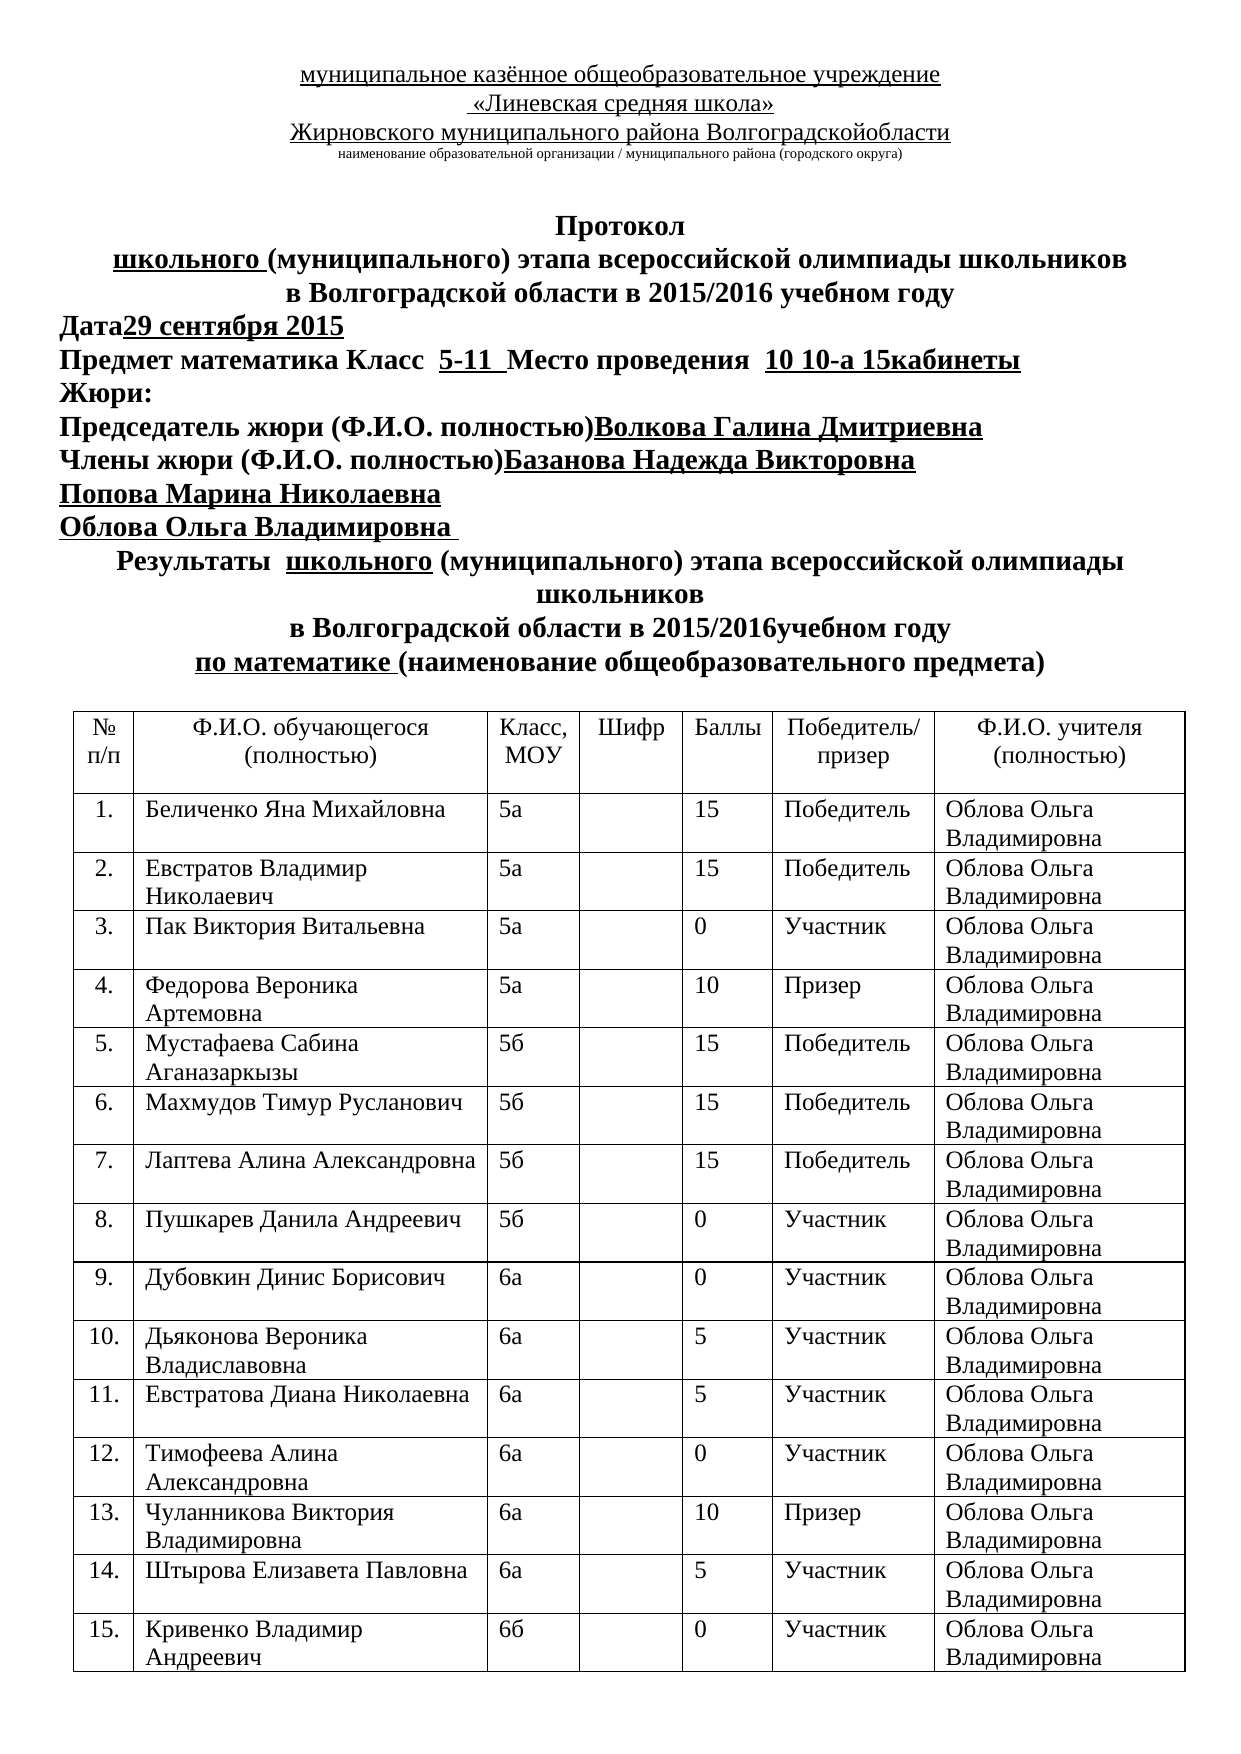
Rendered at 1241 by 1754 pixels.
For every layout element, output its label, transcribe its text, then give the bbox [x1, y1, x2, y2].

text Протокол [59, 208, 1181, 241]
table_cell Участник [773, 1263, 934, 1320]
table_cell 6а [488, 1263, 579, 1320]
table_cell Евстратова Диана Николаевна [134, 1380, 487, 1437]
table_cell 5 [683, 1555, 772, 1613]
table_cell 0 [683, 1614, 772, 1671]
table_cell Облова Ольга Владимировна [935, 911, 1184, 969]
table_cell Облова Ольга Владимировна [935, 1380, 1184, 1437]
table_header Ф.И.О. учителя (полностью) [935, 712, 1184, 793]
table_cell [580, 1497, 682, 1554]
text по математике (наименование общеобразовательного предмета) [59, 644, 1181, 677]
table_cell [580, 1028, 682, 1086]
table_cell 5а [488, 970, 579, 1027]
table_cell 2. [74, 853, 133, 910]
text наименование образовательной организации / муниципального района (городского округа) [59, 145, 1181, 174]
table_cell [580, 1555, 682, 1613]
table_cell Дубовкин Динис Борисович [134, 1263, 487, 1320]
table_cell [580, 1204, 682, 1261]
table_cell [580, 970, 682, 1027]
table_cell Облова Ольга Владимировна [935, 970, 1184, 1027]
table_cell Участник [773, 1614, 934, 1671]
table_cell 5а [488, 853, 579, 910]
table_header Баллы [683, 712, 772, 793]
table_cell 15 [683, 1028, 772, 1086]
table_header Ф.И.О. обучающегося (полностью) [134, 712, 487, 793]
table_cell 8. [74, 1204, 133, 1261]
table_cell Участник [773, 1380, 934, 1437]
table_cell 10. [74, 1321, 133, 1378]
table_cell [580, 1614, 682, 1671]
text Жюри: [59, 375, 1181, 409]
table_cell Призер [773, 970, 934, 1027]
table_cell Победитель [773, 1087, 934, 1144]
table_cell 6. [74, 1087, 133, 1144]
text Предмет математика Класс 5-11 Место проведения 10 10-а 15кабинеты [59, 342, 1181, 375]
table_cell 5а [488, 794, 579, 852]
table_cell 3. [74, 911, 133, 969]
table_cell 13. [74, 1497, 133, 1554]
table_cell Федорова Вероника Артемовна [134, 970, 487, 1027]
text Председатель жюри (Ф.И.О. полностью)Волкова Галина Дмитриевна [59, 409, 1181, 442]
text в Волгоградской области в 2015/2016 учебном году [59, 275, 1181, 308]
table_cell Участник [773, 1555, 934, 1613]
text Жирновского муниципального района Волгоградскойобласти [59, 117, 1181, 145]
table_cell [580, 1321, 682, 1378]
table_cell Тимофеева Алина Александровна [134, 1438, 487, 1496]
table_cell Участник [773, 911, 934, 969]
table_cell Участник [773, 1321, 934, 1378]
table_cell [580, 1438, 682, 1496]
table_cell Беличенко Яна Михайловна [134, 794, 487, 852]
table_cell 6а [488, 1438, 579, 1496]
table_cell Пак Виктория Витальевна [134, 911, 487, 969]
table_cell Облова Ольга Владимировна [935, 1087, 1184, 1144]
table_cell 6б [488, 1614, 579, 1671]
table_cell Мустафаева Сабина Аганазаркызы [134, 1028, 487, 1086]
table_cell Облова Ольга Владимировна [935, 794, 1184, 852]
table_cell Евстратов Владимир Николаевич [134, 853, 487, 910]
table_cell Победитель [773, 1145, 934, 1203]
text Члены жюри (Ф.И.О. полностью)Базанова Надежда Викторовна [59, 442, 1181, 476]
table_cell Победитель [773, 853, 934, 910]
table_cell Победитель [773, 1028, 934, 1086]
table_cell Облова Ольга Владимировна [935, 1145, 1184, 1203]
table_cell Облова Ольга Владимировна [935, 1438, 1184, 1496]
text школьного (муниципального) этапа всероссийской олимпиады школьников [59, 241, 1181, 275]
table_cell 5 [683, 1380, 772, 1437]
table_header № п/п [74, 712, 133, 793]
text Результаты школьного (муниципального) этапа всероссийской олимпиады школьников [59, 543, 1181, 610]
table_cell Участник [773, 1438, 934, 1496]
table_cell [134, 1614, 487, 1671]
table_cell 0 [683, 1438, 772, 1496]
table_cell 5б [488, 1145, 579, 1203]
table_cell [580, 911, 682, 969]
table_cell 12. [74, 1438, 133, 1496]
table_cell 9. [74, 1263, 133, 1320]
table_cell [935, 1614, 1184, 1671]
table_cell Махмудов Тимур Русланович [134, 1087, 487, 1144]
table_cell Пушкарев Данила Андреевич [134, 1204, 487, 1261]
table_cell 0 [683, 1263, 772, 1320]
table_cell 5б [488, 1204, 579, 1261]
table_cell 15. [74, 1614, 133, 1671]
table_cell Штырова Елизавета Павловна [134, 1555, 487, 1613]
table_cell 15 [683, 1087, 772, 1144]
table_cell 4. [74, 970, 133, 1027]
table_cell 11. [74, 1380, 133, 1437]
table_cell Облова Ольга Владимировна [935, 1321, 1184, 1378]
text в Волгоградской области в 2015/2016учебном году [59, 610, 1181, 644]
table_cell [580, 1087, 682, 1144]
table_cell 5б [488, 1087, 579, 1144]
table_cell [580, 794, 682, 852]
table_cell 6а [488, 1380, 579, 1437]
table_cell Облова Ольга Владимировна [935, 1028, 1184, 1086]
table_cell 6а [488, 1555, 579, 1613]
table_cell 15 [683, 794, 772, 852]
table_cell Облова Ольга Владимировна [935, 1204, 1184, 1261]
table_cell 5а [488, 911, 579, 969]
table_cell 6а [488, 1497, 579, 1554]
table_cell [580, 1145, 682, 1203]
table_cell Участник [773, 1204, 934, 1261]
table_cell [935, 1555, 1184, 1613]
table_cell Победитель [773, 794, 934, 852]
text «Линевская средняя школа» [59, 88, 1181, 117]
table_cell 1. [74, 794, 133, 852]
table_cell Облова Ольга Владимировна [935, 1497, 1184, 1554]
table_cell 10 [683, 970, 772, 1027]
table_cell 10 [683, 1497, 772, 1554]
table_cell 14. [74, 1555, 133, 1613]
table_cell Призер [773, 1497, 934, 1554]
table_header Победитель/ призер [773, 712, 934, 793]
table_cell [580, 1263, 682, 1320]
table_cell Лаптева Алина Александровна [134, 1145, 487, 1203]
table_cell 0 [683, 911, 772, 969]
table_cell 5б [488, 1028, 579, 1086]
table_cell 5. [74, 1028, 133, 1086]
table_header Класс, МОУ [488, 712, 579, 793]
table_cell Дьяконова Вероника Владиславовна [134, 1321, 487, 1378]
text муниципальное казённое общеобразовательное учреждение [59, 59, 1181, 88]
table_cell [580, 853, 682, 910]
table_cell Облова Ольга Владимировна [935, 1263, 1184, 1320]
table_cell 6а [488, 1321, 579, 1378]
text Попова Марина Николаевна [59, 476, 1181, 509]
table_cell 15 [683, 853, 772, 910]
table_cell 5 [683, 1321, 772, 1378]
table_cell 0 [683, 1204, 772, 1261]
table_cell 7. [74, 1145, 133, 1203]
table_cell 15 [683, 1145, 772, 1203]
table_cell [580, 1380, 682, 1437]
text Облова Ольга Владимировна [59, 509, 1181, 543]
table_header Шифр [580, 712, 682, 793]
text Дата29 сентября 2015 [59, 308, 1181, 342]
table_cell Облова Ольга Владимировна [935, 853, 1184, 910]
table_cell Чуланникова Виктория Владимировна [134, 1497, 487, 1554]
